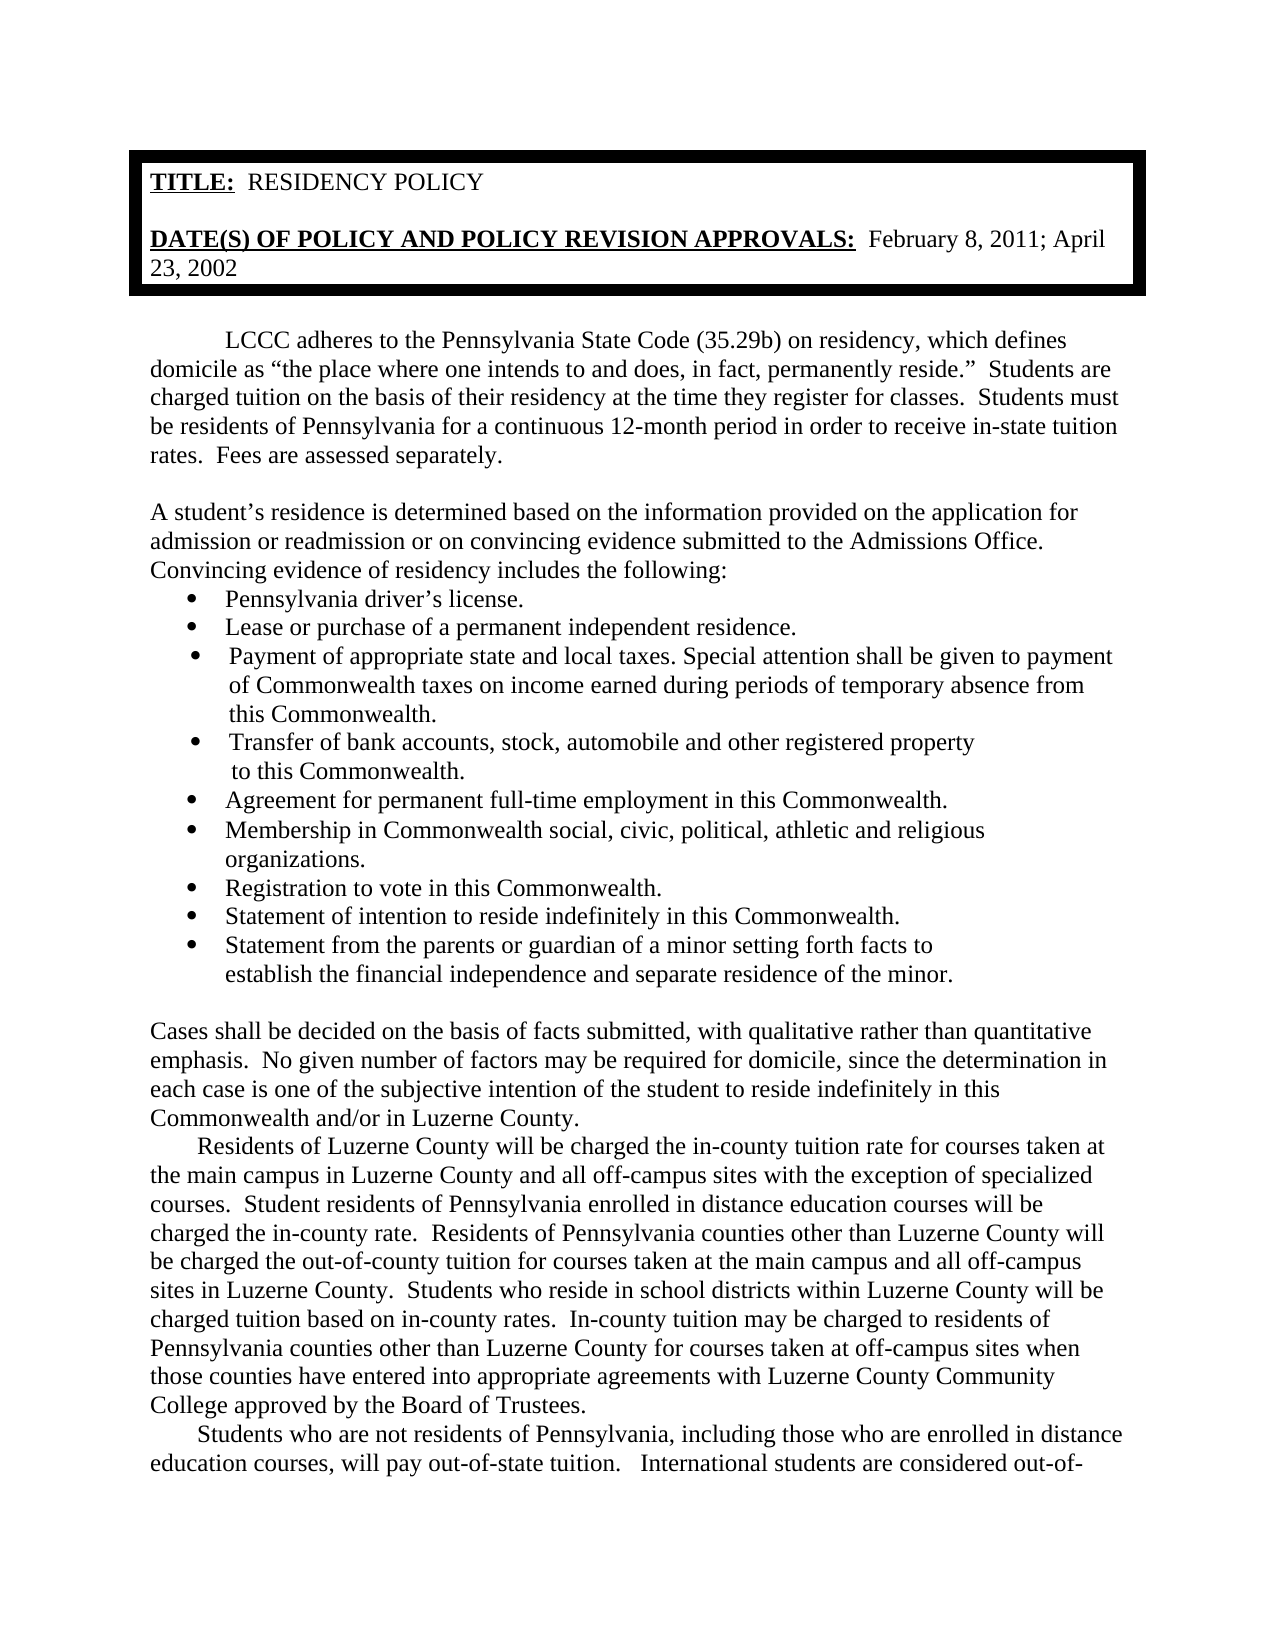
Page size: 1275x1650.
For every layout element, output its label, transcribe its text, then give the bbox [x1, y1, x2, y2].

list Membership in Commonwealth social, civic, political, athletic and religious organizations. [187, 815, 1125, 873]
list Lease or purchase of a permanent independent residence. [187, 612, 1125, 641]
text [150, 1419, 1125, 1476]
list Statement of intention to reside indefinitely in this Commonwealth. [187, 901, 1125, 930]
list Statement from the parents or guardian of a minor setting forth facts to [187, 930, 1125, 959]
text LCCC adheres to the Pennsylvania State Code (35.29b) on residency, which defines domicile as “the place where one intends to and does, in fact, permanently reside.” Students are charged tuition on the basis of their residency at the time they register for classes. Students must be residents of Pennsylvania for a continuous 12-month period in order to receive in-state tuition rates. Fees are assessed separately. [150, 325, 1125, 469]
list Registration to vote in this Commonwealth. [187, 873, 1125, 901]
list Pennsylvania driver’s license. [187, 584, 1125, 612]
list Agreement for permanent full-time employment in this Commonwealth. [187, 785, 1125, 814]
text TITLE: RESIDENCY POLICY [142, 163, 1133, 195]
text Residents of Luzerne County will be charged the in-county tuition rate for courses taken at the main campus in Luzerne County and all off-campus sites with the exception of specialized courses. Student residents of Pennsylvania enrolled in distance education courses will be charged the in-county rate. Residents of Pennsylvania counties other than Luzerne County will be charged the out-of-county tuition for courses taken at the main campus and all off-campus sites in Luzerne County. Students who reside in school districts within Luzerne County will be charged tuition based on in-county rates. In-county tuition may be charged to residents of Pennsylvania counties other than Luzerne County for courses taken at off-campus sites when those counties have entered into appropriate agreements with Luzerne County Community College approved by the Board of Trustees. [150, 1131, 1125, 1419]
text establish the financial independence and separate residence of the minor. [150, 959, 1125, 988]
list Transfer of bank accounts, stock, automobile and other registered property [191, 727, 1125, 756]
text A student’s residence is determined based on the information provided on the application for admission or readmission or on convincing evidence submitted to the Admissions Office. Convincing evidence of residency includes the following: [150, 497, 1125, 584]
text Cases shall be decided on the basis of facts submitted, with qualitative rather than quantitative emphasis. No given number of factors may be required for domicile, since the determination in each case is one of the subjective intention of the student to reside indefinitely in this Commonwealth and/or in Luzerne County. [150, 1016, 1125, 1131]
text to this Commonwealth. [150, 756, 1125, 785]
text DATE(S) OF POLICY AND POLICY REVISION APPROVALS: February 8, 2011; April 23, 2002 [142, 207, 1133, 284]
list Payment of appropriate state and local taxes. Special attention shall be given to payment of Commonwealth taxes on income earned during periods of temporary absence from this Commonwealth. [191, 641, 1125, 727]
